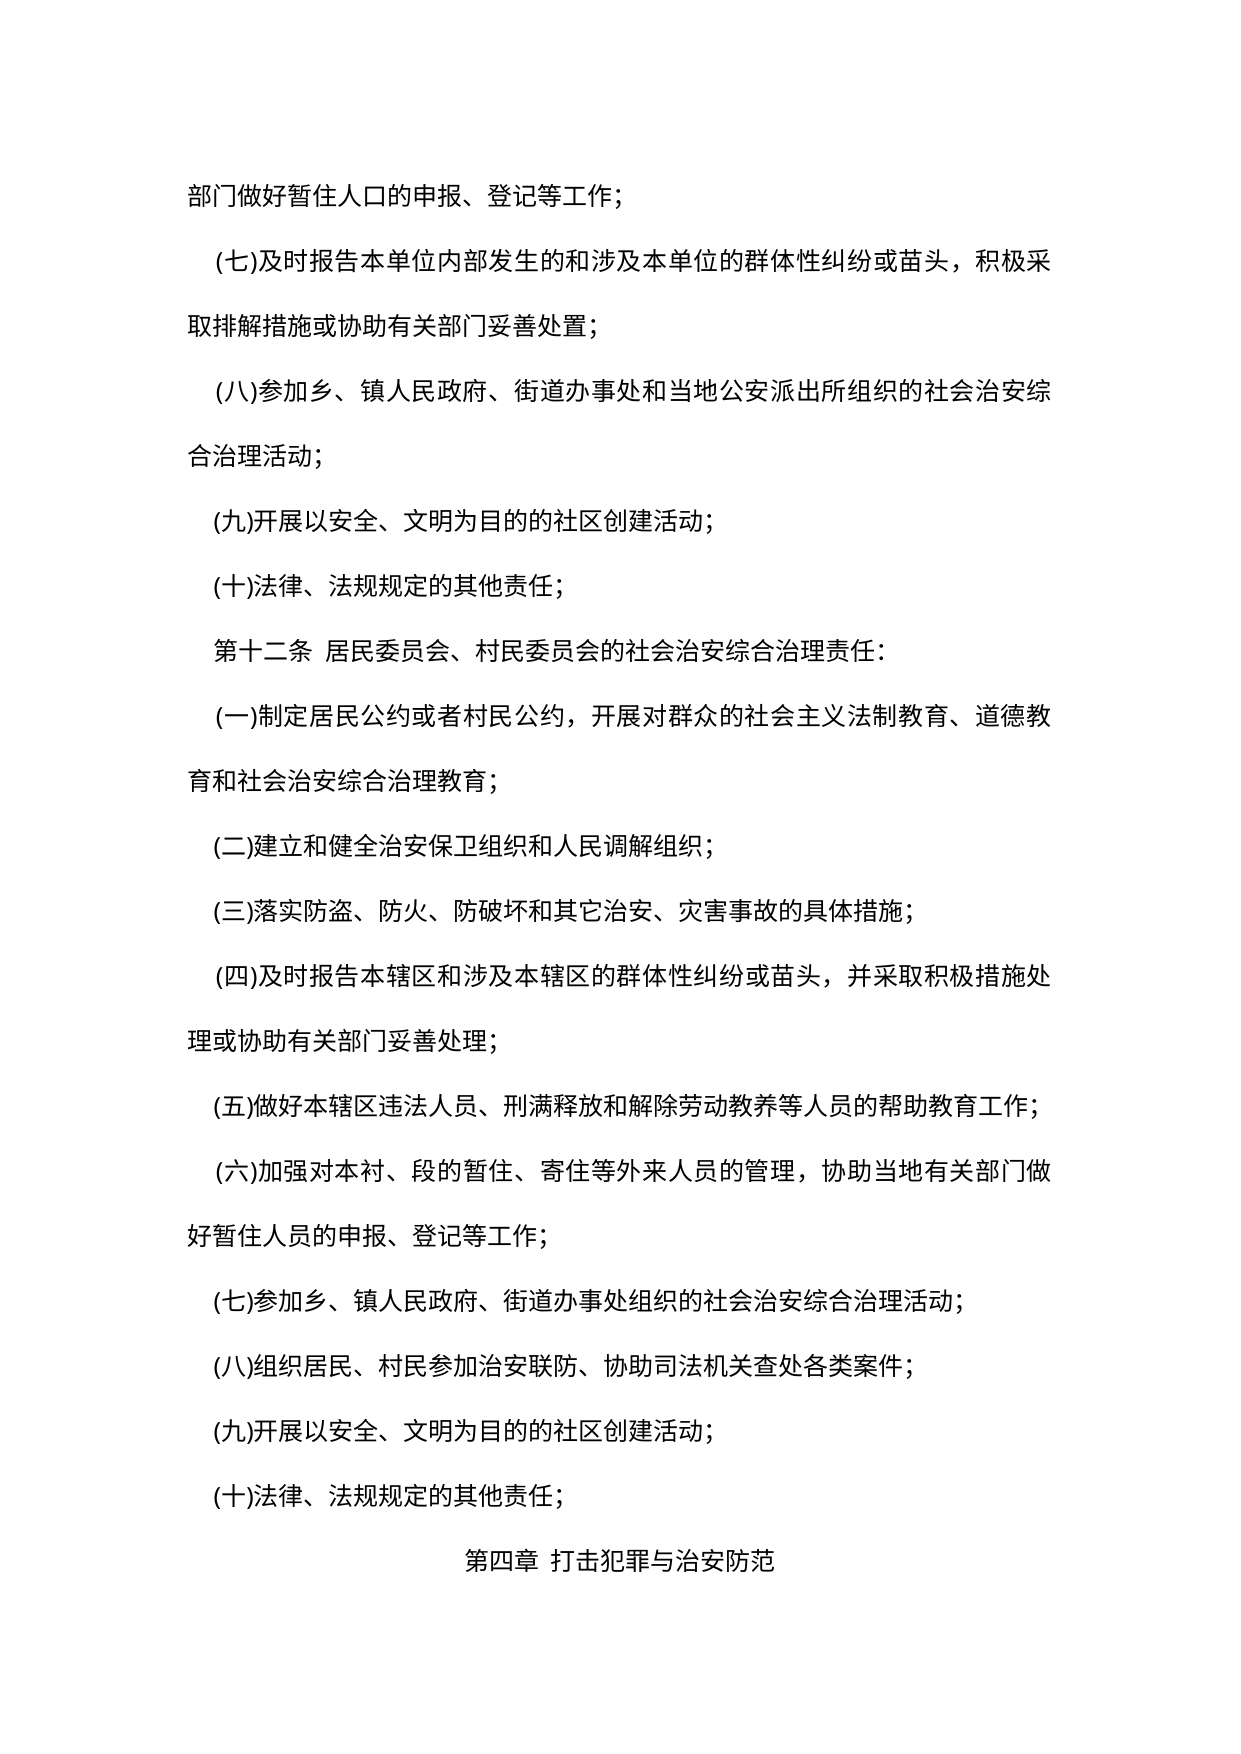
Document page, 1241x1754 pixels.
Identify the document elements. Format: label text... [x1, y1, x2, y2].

text (九)开展以安全、文明为目的的社区创建活动； [187, 487, 1053, 552]
text (四)及时报告本辖区和涉及本辖区的群体性纠纷或苗头，并采取积极措施处理或协助有关部门妥善处理； [187, 942, 1053, 1072]
text (八)参加乡、镇人民政府、街道办事处和当地公安派出所组织的社会治安综合治理活动； [187, 357, 1053, 487]
text (三)落实防盗、防火、防破坏和其它治安、灾害事故的具体措施； [187, 877, 1053, 942]
text (八)组织居民、村民参加治安联防、协助司法机关查处各类案件； [187, 1332, 1053, 1397]
text (二)建立和健全治安保卫组织和人民调解组织； [187, 812, 1053, 877]
text (七)及时报告本单位内部发生的和涉及本单位的群体性纠纷或苗头，积极采取排解措施或协助有关部门妥善处置； [187, 227, 1053, 357]
text (九)开展以安全、文明为目的的社区创建活动； [187, 1397, 1053, 1462]
text (六)加强对本衬、段的暂住、寄住等外来人员的管理，协助当地有关部门做好暂住人员的申报、登记等工作； [187, 1137, 1053, 1267]
text (十)法律、法规规定的其他责任； [187, 1462, 1053, 1527]
text (五)做好本辖区违法人员、刑满释放和解除劳动教养等人员的帮助教育工作； [187, 1072, 1053, 1137]
text 第四章 打击犯罪与治安防范 [187, 1527, 1053, 1592]
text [187, 162, 1053, 227]
text (一)制定居民公约或者村民公约，开展对群众的社会主义法制教育、道德教育和社会治安综合治理教育； [187, 682, 1053, 812]
text (七)参加乡、镇人民政府、街道办事处组织的社会治安综合治理活动； [187, 1267, 1053, 1332]
text (十)法律、法规规定的其他责任； [187, 552, 1053, 617]
text 第十二条 居民委员会、村民委员会的社会治安综合治理责任： [187, 617, 1053, 682]
